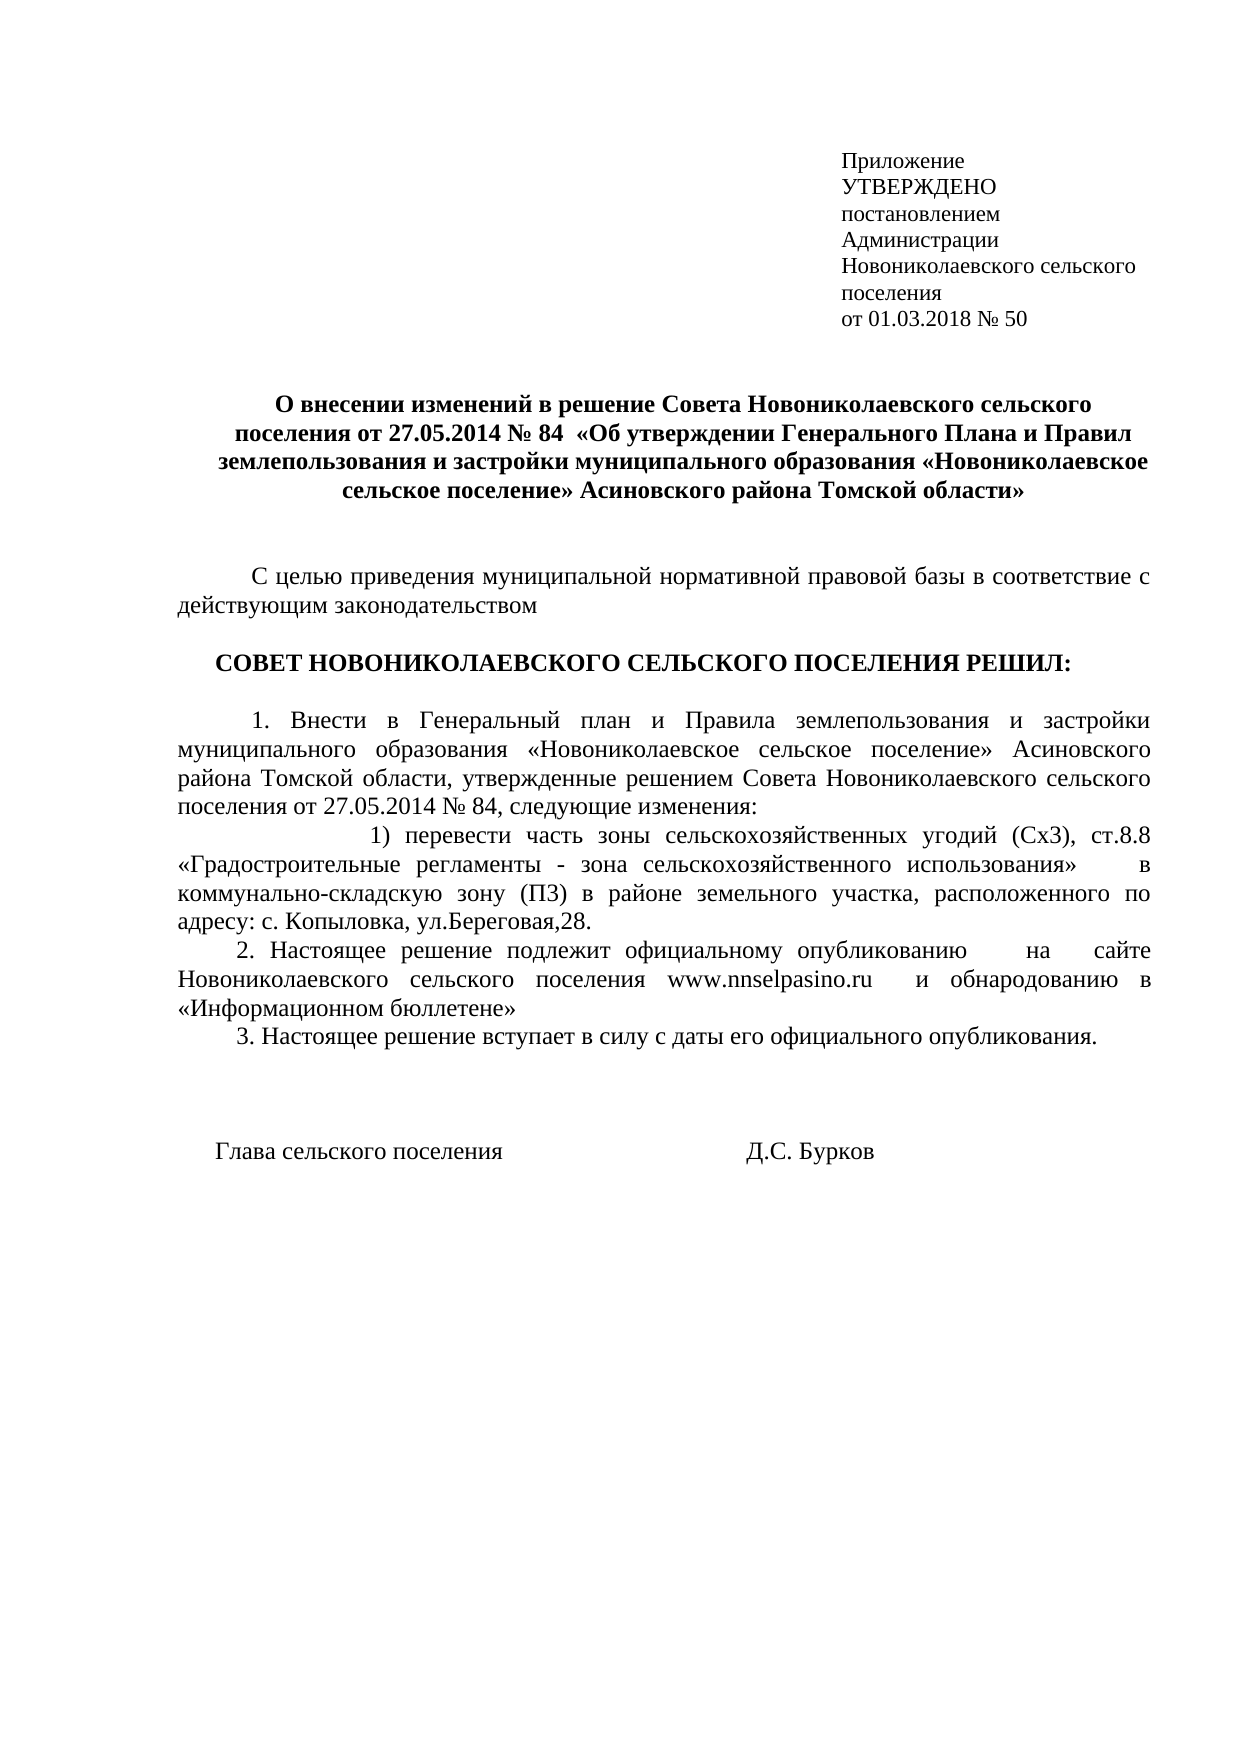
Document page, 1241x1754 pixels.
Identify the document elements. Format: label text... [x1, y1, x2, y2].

text 1. Внести в Генеральный план и Правила землепользования и застройки муниципального образования «Новониколаевское сельское поселение» Асиновского района Томской области, утвержденные решением Совета Новониколаевского сельского поселения от 27.05.2014 № 84, следующие изменения: [177, 705, 1152, 820]
text поселения [841, 279, 1152, 305]
text СОВЕТ НОВОНИКОЛАЕВСКОГО СЕЛЬСКОГО ПОСЕЛЕНИЯ РЕШИЛ: [215, 648, 1152, 676]
text С целью приведения муниципальной нормативной правовой базы в соответствие с действующим законодательством [177, 561, 1152, 619]
text Глава сельского поселения Д.С. Бурков [177, 1136, 1152, 1165]
text Приложение [767, 147, 1152, 173]
text от 01.03.2018 № 50 [841, 305, 1152, 331]
text 2. Настоящее решение подлежит официальному опубликованию на сайте Новониколаевского сельского поселения www.nnselpasino.ru и обнародованию в «Информационном бюллетене» [177, 935, 1152, 1021]
text УТВЕРЖДЕНО [841, 173, 1152, 199]
text 1) перевести часть зоны сельскохозяйственных угодий (Сх3), ст.8.8 «Градостроительные регламенты - зона сельскохозяйственного использования» в коммунально-складскую зону (П3) в районе земельного участка, расположенного по адресу: с. Копыловка, ул.Береговая,28. [177, 820, 1152, 935]
text Новониколаевского сельского [841, 252, 1152, 279]
text 3. Настоящее решение вступает в силу с даты его официального опубликования. [177, 1021, 1152, 1050]
text О внесении изменений в решение Совета Новониколаевского сельского поселения от 27.05.2014 № 84 «Об утверждении Генерального Плана и Правил землепользования и застройки муниципального образования «Новониколаевское сельское поселение» Асиновского района Томской области» [215, 389, 1152, 504]
text постановлением Администрации [841, 199, 1152, 252]
